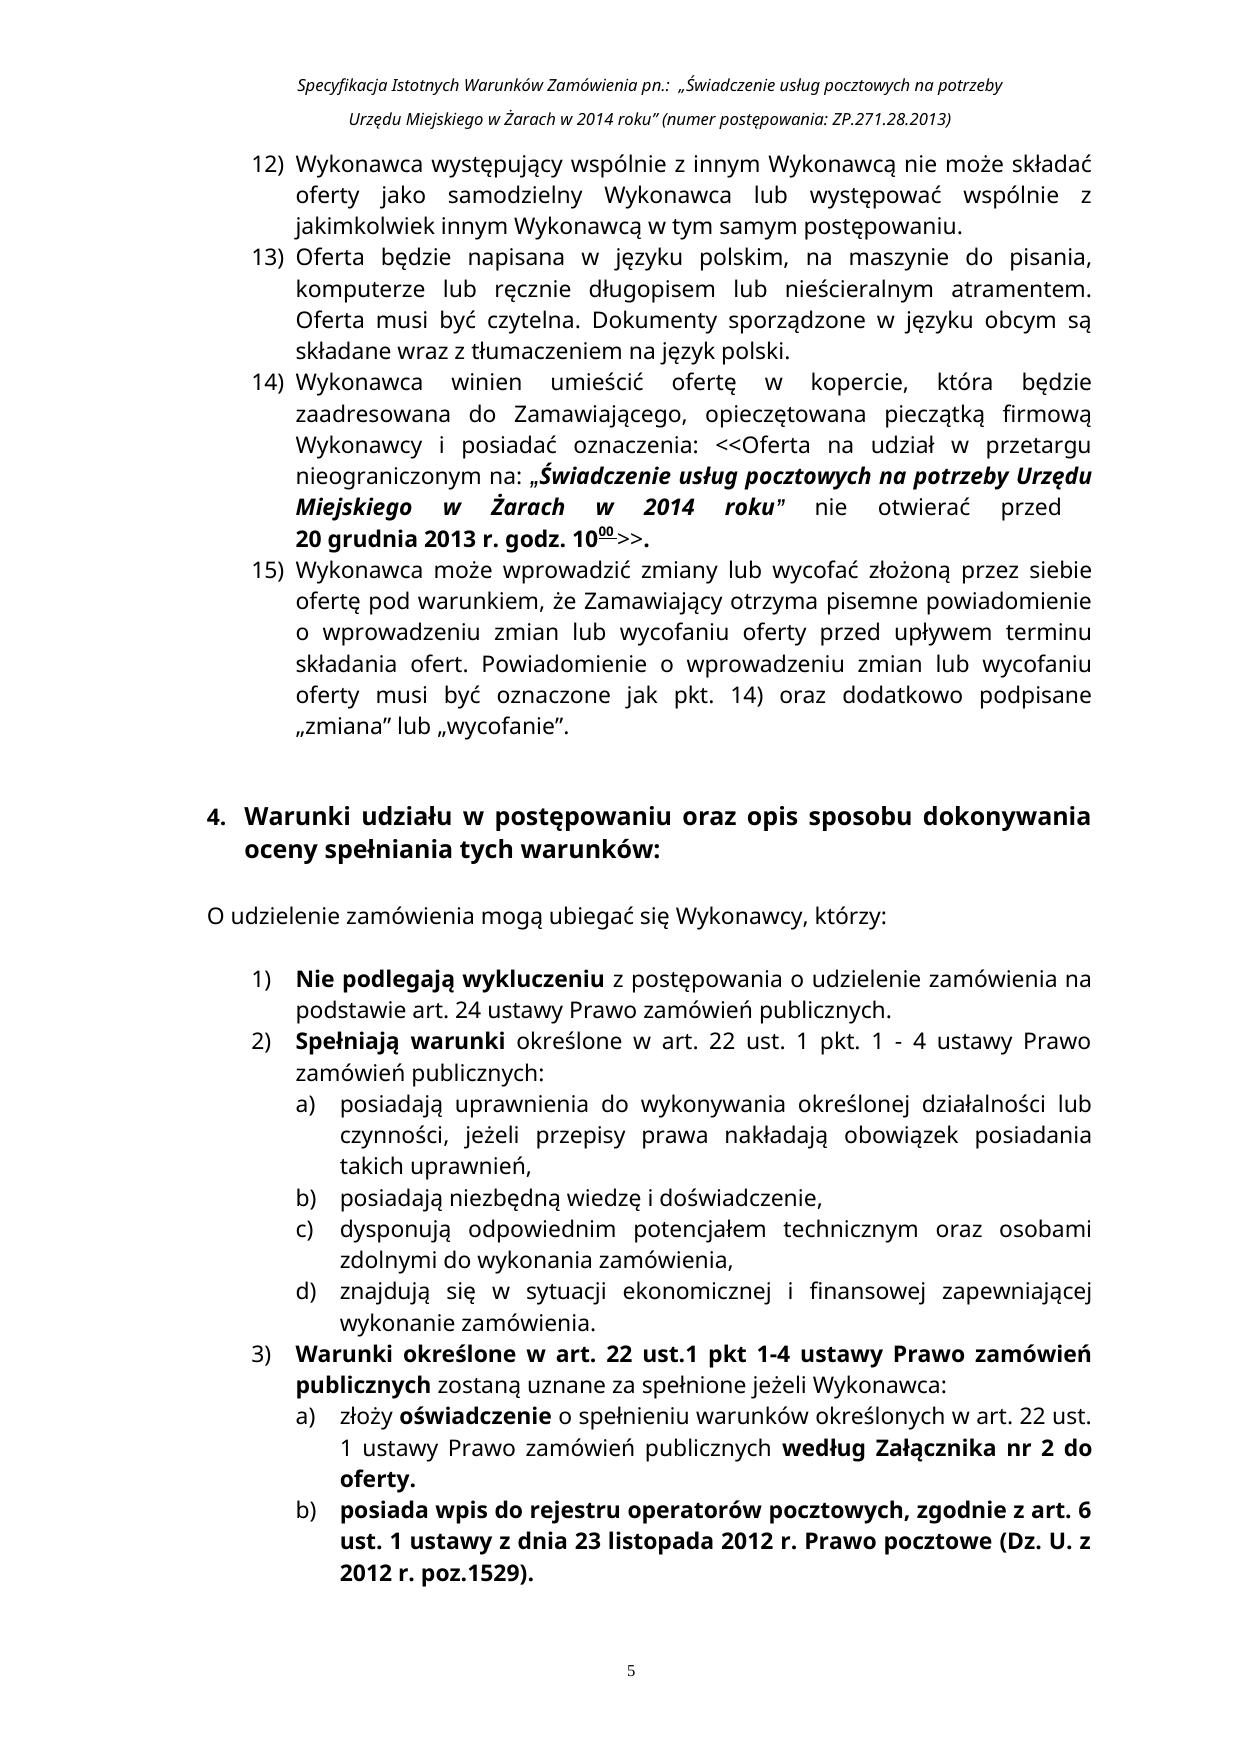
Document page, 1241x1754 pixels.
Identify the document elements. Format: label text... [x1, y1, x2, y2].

list Wykonawca występujący wspólnie z innym Wykonawcą nie może składać oferty jako samodzielny Wykonawca lub występować wspólnie z jakimkolwiek innym Wykonawcą w tym samym postępowaniu. [251, 148, 1093, 241]
list Warunki określone w art. 22 ust.1 pkt 1-4 ustawy Prawo zamówień publicznych zostaną uznane za spełnione jeżeli Wykonawca: [251, 1338, 1093, 1400]
list posiadają niezbędną wiedzę i doświadczenie, [295, 1182, 1093, 1213]
list Nie podlegają wykluczeniu z postępowania o udzielenie zamówienia na podstawie art. 24 ustawy Prawo zamówień publicznych. [251, 963, 1093, 1025]
list Wykonawca może wprowadzić zmiany lub wycofać złożoną przez siebie ofertę pod warunkiem, że Zamawiający otrzyma pisemne powiadomienie o wprowadzeniu zmian lub wycofaniu oferty przed upływem terminu składania ofert. Powiadomienie o wprowadzeniu zmian lub wycofaniu oferty musi być oznaczone jak pkt. 14) oraz dodatkowo podpisane „zmiana” lub „wycofanie”. [251, 554, 1093, 741]
list Wykonawca winien umieścić ofertę w kopercie, która będzie zaadresowana do Zamawiającego, opieczętowana pieczątką firmową Wykonawcy i posiadać oznaczenia: <<Oferta na udział w przetargu nieograniczonym na: „Świadczenie usług pocztowych na potrzeby Urzędu Miejskiego w Żarach w 2014 roku” nie otwierać przed 20 grudnia 2013 r. godz. 1000 >>. [251, 366, 1093, 554]
list Spełniają warunki określone w art. 22 ust. 1 pkt. 1 - 4 ustawy Prawo zamówień publicznych: [251, 1025, 1093, 1088]
list Oferta będzie napisana w języku polskim, na maszynie do pisania, komputerze lub ręcznie długopisem lub nieścieralnym atramentem. Oferta musi być czytelna. Dokumenty sporządzone w języku obcym są składane wraz z tłumaczeniem na język polski. [251, 241, 1093, 366]
list złoży oświadczenie o spełnieniu warunków określonych w art. 22 ust. 1 ustawy Prawo zamówień publicznych według Załącznika nr 2 do oferty. [295, 1400, 1093, 1494]
list posiada wpis do rejestru operatorów pocztowych, zgodnie z art. 6 ust. 1 ustawy z dnia 23 listopada 2012 r. Prawo pocztowe (Dz. U. z 2012 r. poz.1529). [295, 1494, 1093, 1588]
list Warunki udziału w postępowaniu oraz opis sposobu dokonywania oceny spełniania tych warunków: [207, 798, 1093, 866]
text O udzielenie zamówienia mogą ubiegać się Wykonawcy, którzy: [207, 900, 1093, 932]
list dysponują odpowiednim potencjałem technicznym oraz osobami zdolnymi do wykonania zamówienia, [295, 1213, 1093, 1275]
list posiadają uprawnienia do wykonywania określonej działalności lub czynności, jeżeli przepisy prawa nakładają obowiązek posiadania takich uprawnień, [295, 1088, 1093, 1182]
list znajdują się w sytuacji ekonomicznej i finansowej zapewniającej wykonanie zamówienia. [295, 1275, 1093, 1338]
